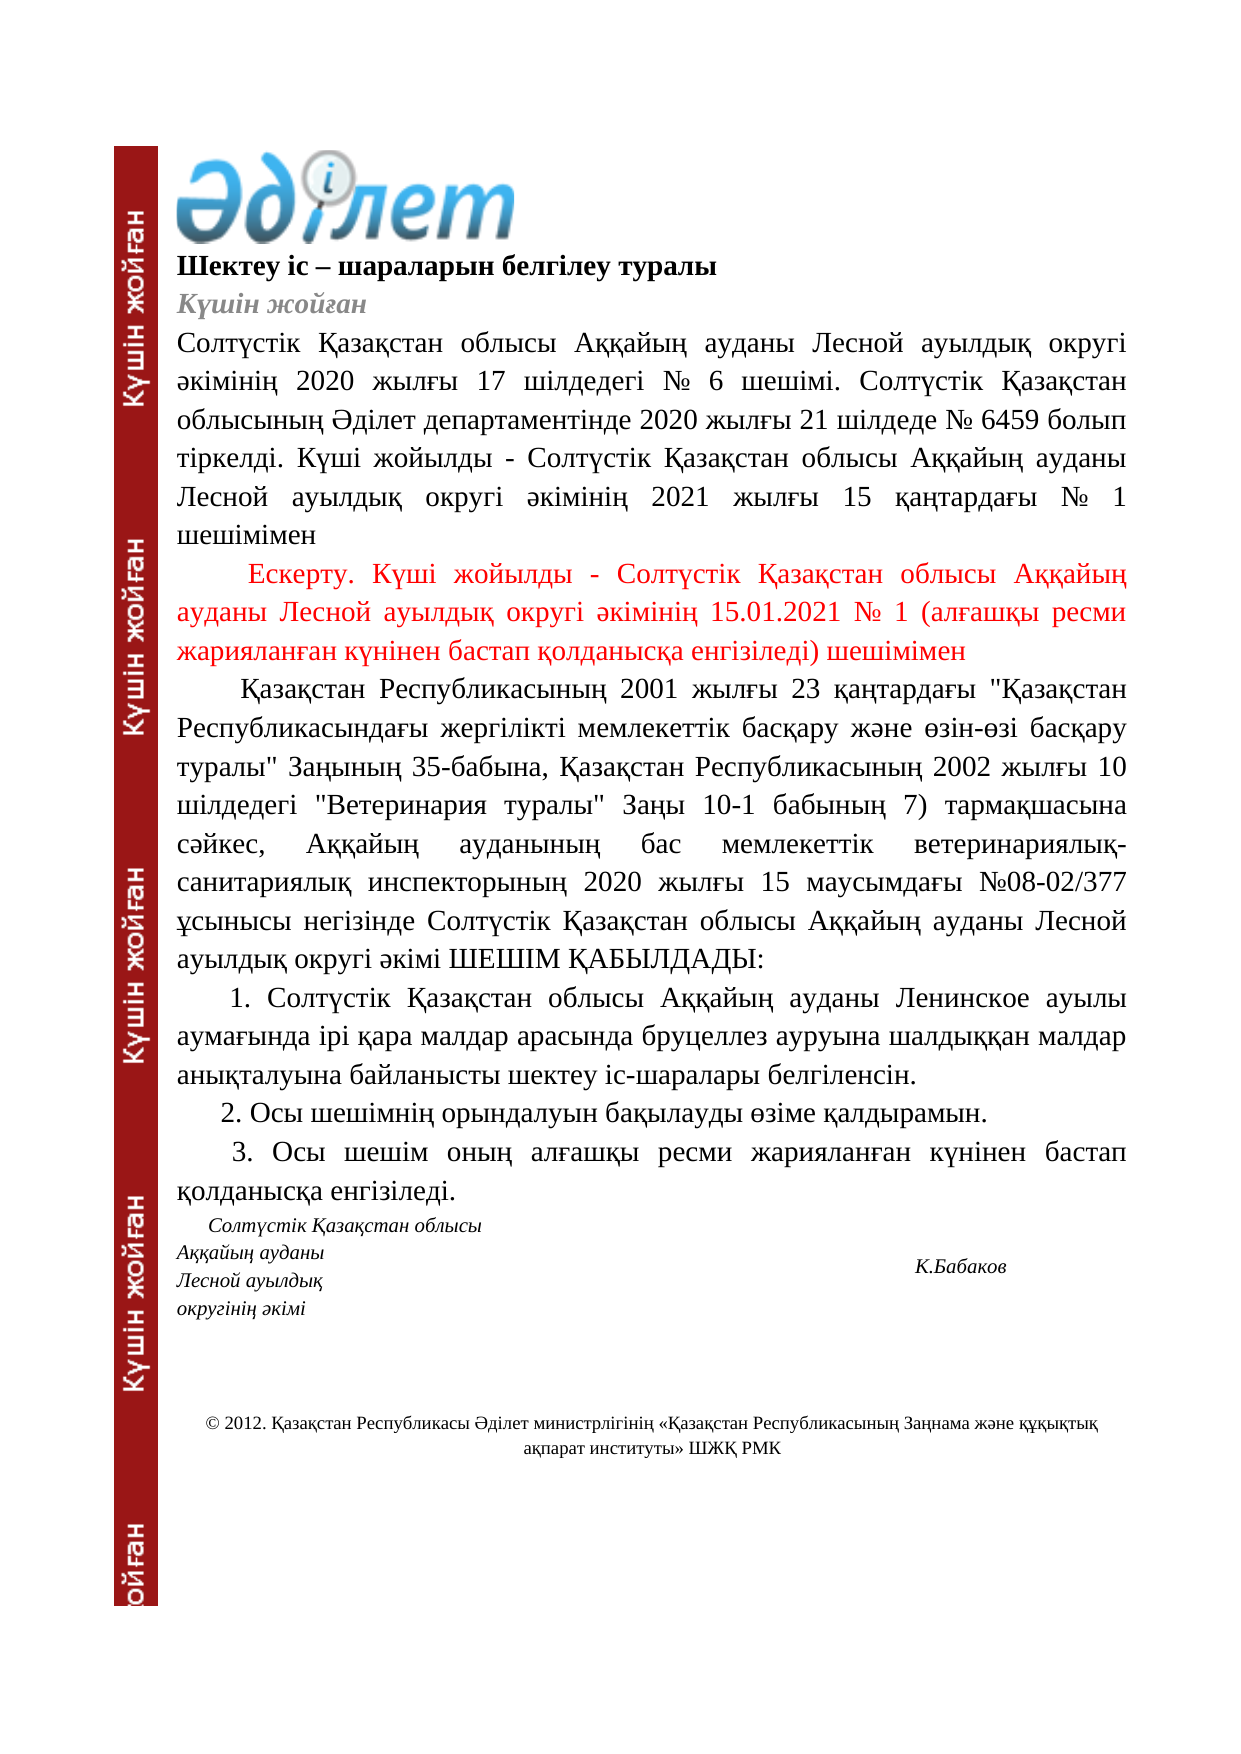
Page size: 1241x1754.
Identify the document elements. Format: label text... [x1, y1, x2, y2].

text Қазақстан Республикасының 2001 жылғы 23 қаңтардағы "Қазақстан Республикасындағы жергілікті мемлекеттік басқару және өзін-өзі басқару туралы" Заңының 35-бабына, Қазақстан Республикасының 2002 жылғы 10 шілдедегі "Ветеринария туралы" Заңы 10-1 бабының 7) тармақшасына сәйкес, Аққайың ауданының бас мемлекеттік ветеринариялық-санитариялық инспекторының 2020 жылғы 15 маусымдағы №08-02/377 ұсынысы негізінде Солтүстік Қазақстан облысы Аққайың ауданы Лесной ауылдық округі әкімі ШЕШІМ ҚАБЫЛДАДЫ: [112, 672, 1128, 975]
text Ескерту. Күші жойылды - Солтүстік Қазақстан облысы Аққайың ауданы Лесной ауылдық округі əкімінің 15.01.2021 № 1 (алғашқы ресми жарияланған күнінен бастап қолданысқа енгізіледі) шешімімен [112, 556, 1128, 667]
picture [114, 551, 158, 556]
picture [114, 1206, 158, 1211]
picture [114, 1129, 158, 1134]
text Шектеу іс – шараларын белгілеу туралы [112, 248, 1128, 281]
text Күшін жойған [112, 286, 1128, 320]
picture [114, 1091, 158, 1096]
picture [114, 667, 158, 672]
picture [114, 281, 158, 286]
picture [114, 146, 158, 248]
picture [114, 1458, 158, 1606]
text Солтүстік Қазақстан облысы Аққайың ауданы Лесной ауылдық округі әкімінің 2020 жылғы 17 шілдедегі № 6 шешімі. Солтүстік Қазақстан облысының Әділет департаментінде 2020 жылғы 21 шілдеде № 6459 болып тіркелді. Күші жойылды - Солтүстік Қазақстан облысы Аққайың ауданы Лесной ауылдық округі әкімінің 2021 жылғы 15 қаңтардағы № 1 шешімімен [112, 325, 1128, 551]
text © 2012. Қазақстан Республикасы Әділет министрлігінің «Қазақстан Республикасының Заңнама және құқықтық ақпарат институты» ШЖҚ РМК [112, 1412, 1128, 1458]
table_header Солтүстік Қазақстан облысы Аққайың ауданы Лесной ауылдық округінің әкімі [101, 1211, 913, 1325]
text 1. Солтүстік Қазақстан облысы Аққайың ауданы Ленинское ауылы аумағында ірі қара малдар арасында бруцеллез ауруына шалдыққан малдар анықталуына байланысты шектеу іс-шаралары белгіленсін. [112, 980, 1128, 1091]
table_header К.Бабаков [913, 1211, 1240, 1325]
text 3. Осы шешім оның алғашқы ресми жарияланған күнінен бастап қолданысқа енгізіледі. [112, 1134, 1128, 1206]
picture [176, 150, 515, 244]
text 2. Осы шешімнің орындалуын бақылауды өзіме қалдырамын. [112, 1096, 1128, 1129]
picture [114, 320, 158, 325]
picture [114, 975, 158, 980]
picture [114, 1325, 158, 1412]
